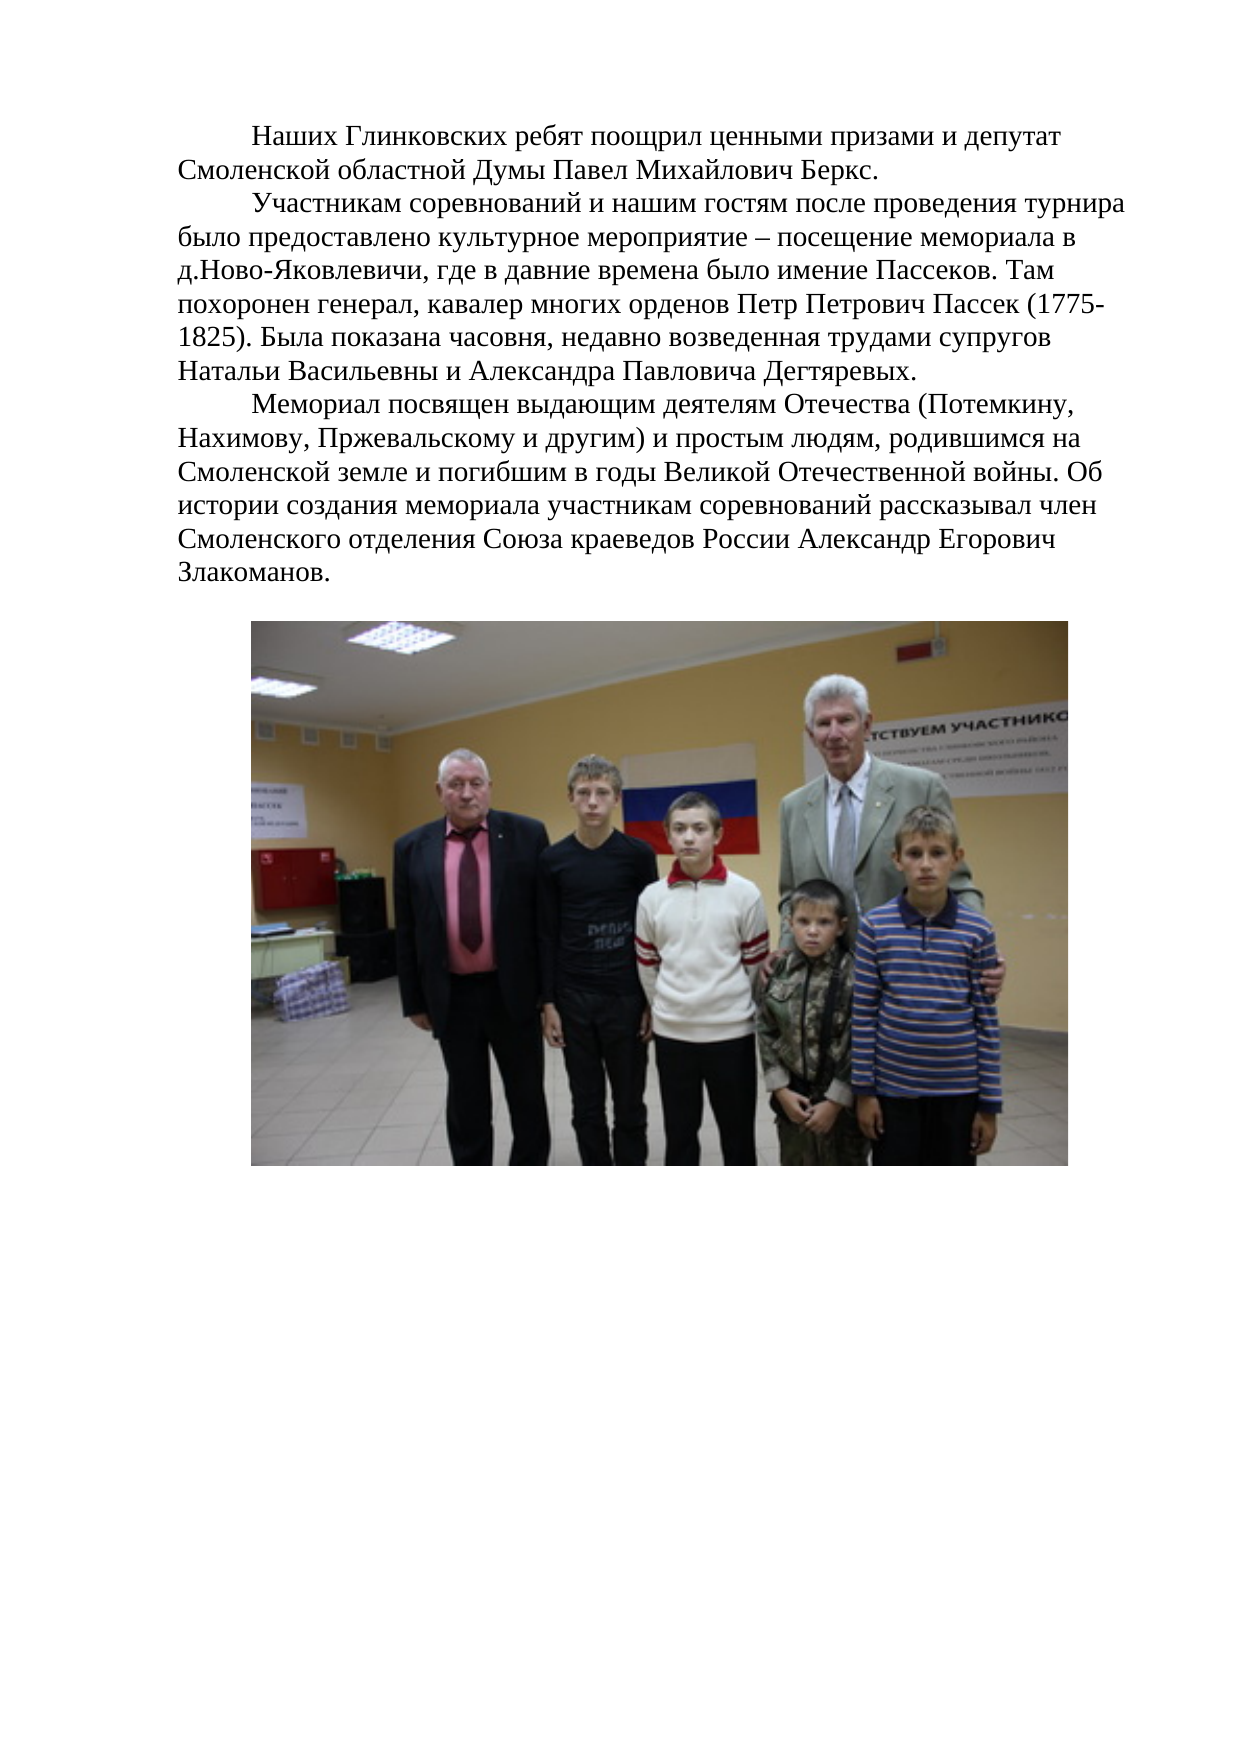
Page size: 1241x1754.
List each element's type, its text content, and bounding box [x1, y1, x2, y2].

text Участникам соревнований и нашим гостям после проведения турнира было предоставлено культурное мероприятие – посещение мемориала в д.Ново-Яковлевичи, где в давние времена было имение Пассеков. Там похоронен генерал, кавалер многих орденов Петр Петрович Пассек (1775-1825). Была показана часовня, недавно возведенная трудами супругов Натальи Васильевны и Александра Павловича Дегтяревых. [177, 185, 1152, 387]
text Мемориал посвящен выдающим деятелям Отечества (Потемкину, Нахимову, Пржевальскому и другим) и простым людям, родившимся на Смоленской земле и погибшим в годы Великой Отечественной войны. Об истории создания мемориала участникам соревнований рассказывал член Смоленского отделения Союза краеведов России Александр Егорович Злакоманов. [177, 387, 1152, 588]
picture [251, 621, 1069, 1166]
text Наших Глинковских ребят поощрил ценными призами и депутат Смоленской областной Думы Павел Михайлович Беркс. [177, 118, 1152, 185]
